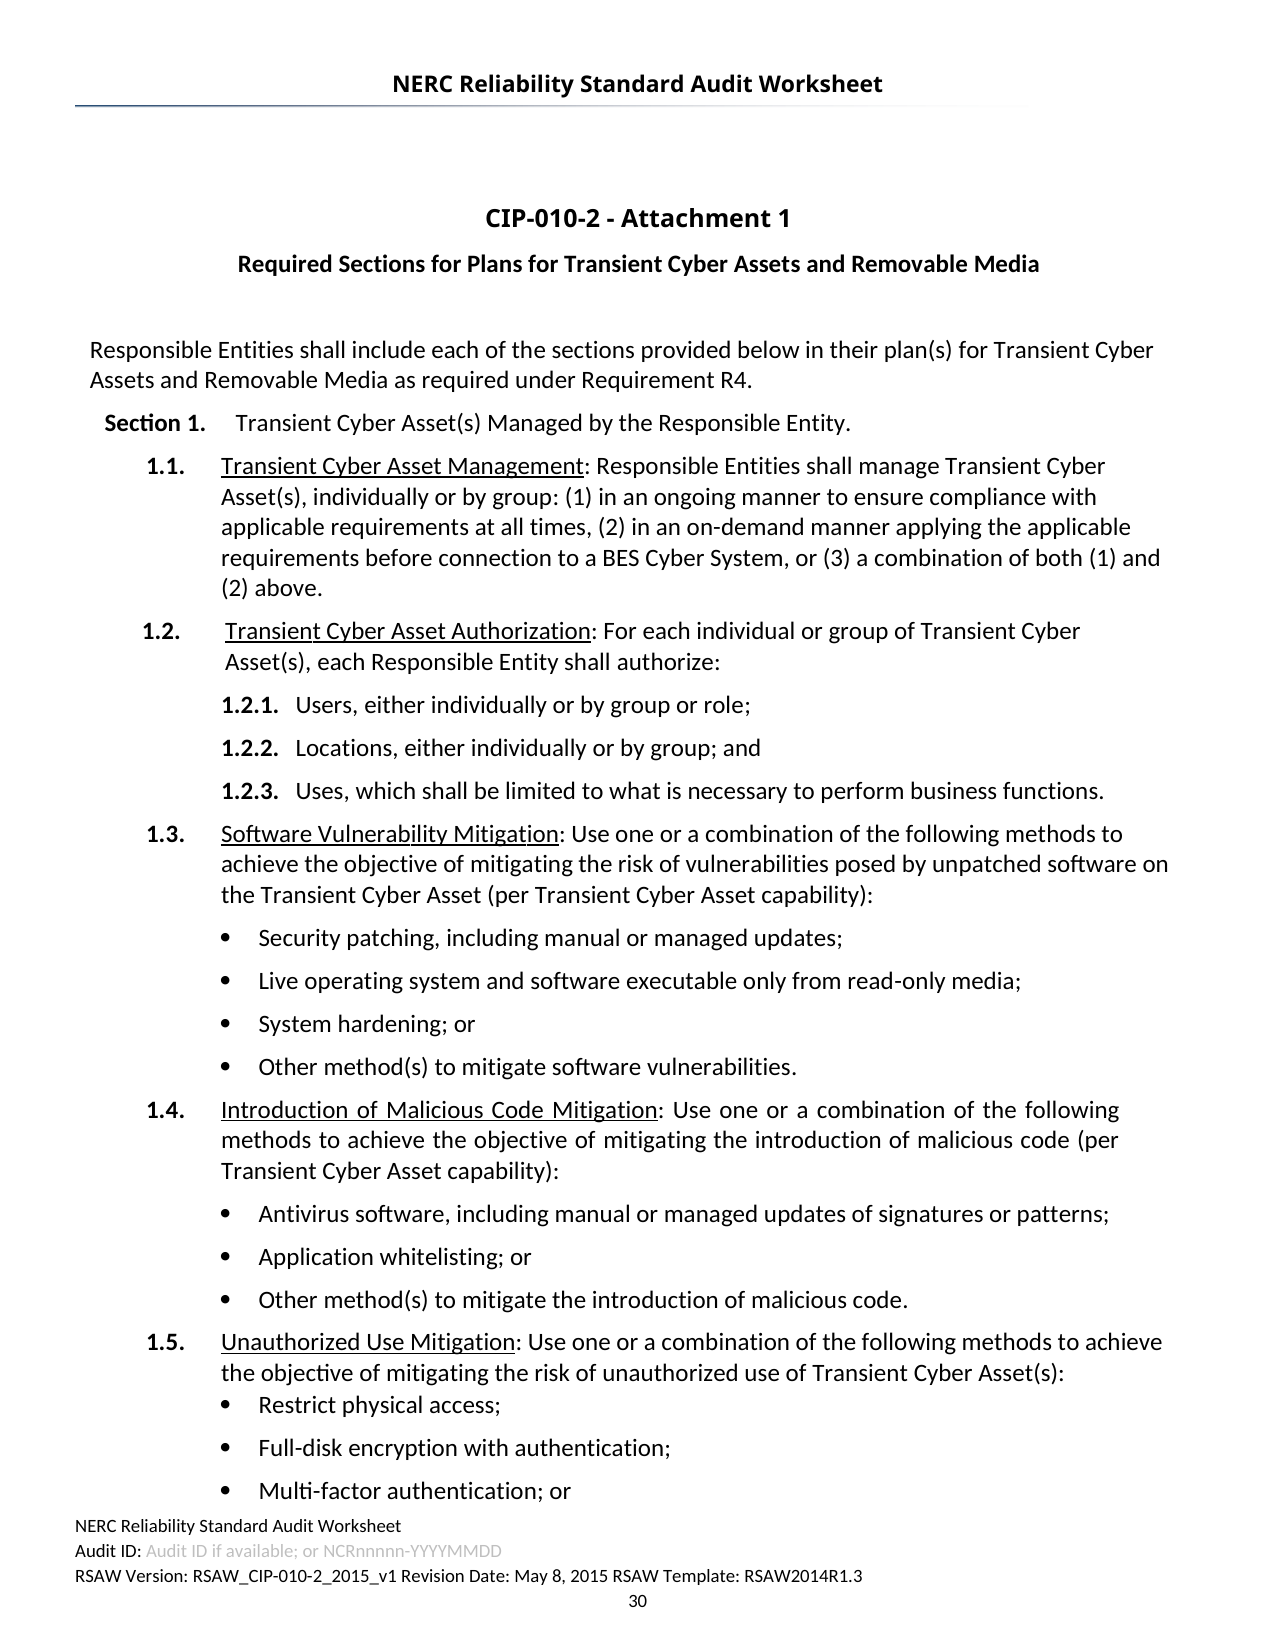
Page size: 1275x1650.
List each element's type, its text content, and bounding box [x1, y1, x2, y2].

text 1.5. Unauthorized Use Mitigation: Use one or a combination of the following methods to achieve the objective of mitigating the risk of unauthorized use of Transient Cyber Asset(s): [146, 1327, 1178, 1387]
text 1.2. Transient Cyber Asset Authorization: For each individual or group of Transient Cyber Asset(s), each Responsible Entity shall authorize: [142, 615, 1138, 676]
text  Restrict physical access; [221, 1389, 1202, 1419]
text  Other method(s) to mitigate the introduction of malicious code. [221, 1284, 1202, 1314]
text 1.2.1. Users, either individually or by group or role; [221, 689, 1202, 719]
picture [75, 105, 1052, 114]
text 1.2.3. Uses, which shall be limited to what is necessary to perform business functions. [221, 775, 1124, 806]
text 1.2.2. Locations, either individually or by group; and [221, 732, 1202, 762]
text 1.1. Transient Cyber Asset Management: Responsible Entities shall manage Transient Cyber Asset(s), individually or by group: (1) in an ongoing manner to ensure compliance with applicable requirements at all times, (2) in an on-demand manner applying the applicable requirements before connection to a BES Cyber System, or (3) a combination of both (1) and (2) above. [146, 450, 1189, 603]
text  System hardening; or [221, 1008, 1202, 1038]
text  Security patching, including manual or managed updates; [221, 922, 1202, 952]
text  Full-disk encryption with authentication; [221, 1432, 1202, 1462]
text  Multi-factor authentication; or [221, 1475, 1202, 1505]
text  Application whitelisting; or [221, 1241, 1202, 1271]
text Section 1. Transient Cyber Asset(s) Managed by the Responsible Entity. [104, 407, 982, 438]
text  Live operating system and software executable only from read-only media; [221, 965, 1202, 995]
text Required Sections for Plans for Transient Cyber Assets and Removable Media [173, 248, 1104, 278]
text CIP-010-2 - Attachment 1 [409, 201, 867, 235]
text 1.4. Introduction of Malicious Code Mitigation: Use one or a combination of the following methods to achieve the objective of mitigating the introduction of malicious code (per Transient Cyber Asset capability): [146, 1094, 1120, 1185]
text  Antivirus software, including manual or managed updates of signatures or patterns; [221, 1198, 1137, 1228]
text Responsible Entities shall include each of the sections provided below in their plan(s) for Transient Cyber Assets and Removable Media as required under Requirement R4. [89, 334, 1202, 395]
text  Other method(s) to mitigate software vulnerabilities. [221, 1051, 1202, 1081]
text 1.3. Software Vulnerability Mitigation: Use one or a combination of the following methods to achieve the objective of mitigating the risk of vulnerabilities posed by unpatched software on the Transient Cyber Asset (per Transient Cyber Asset capability): [146, 818, 1176, 909]
